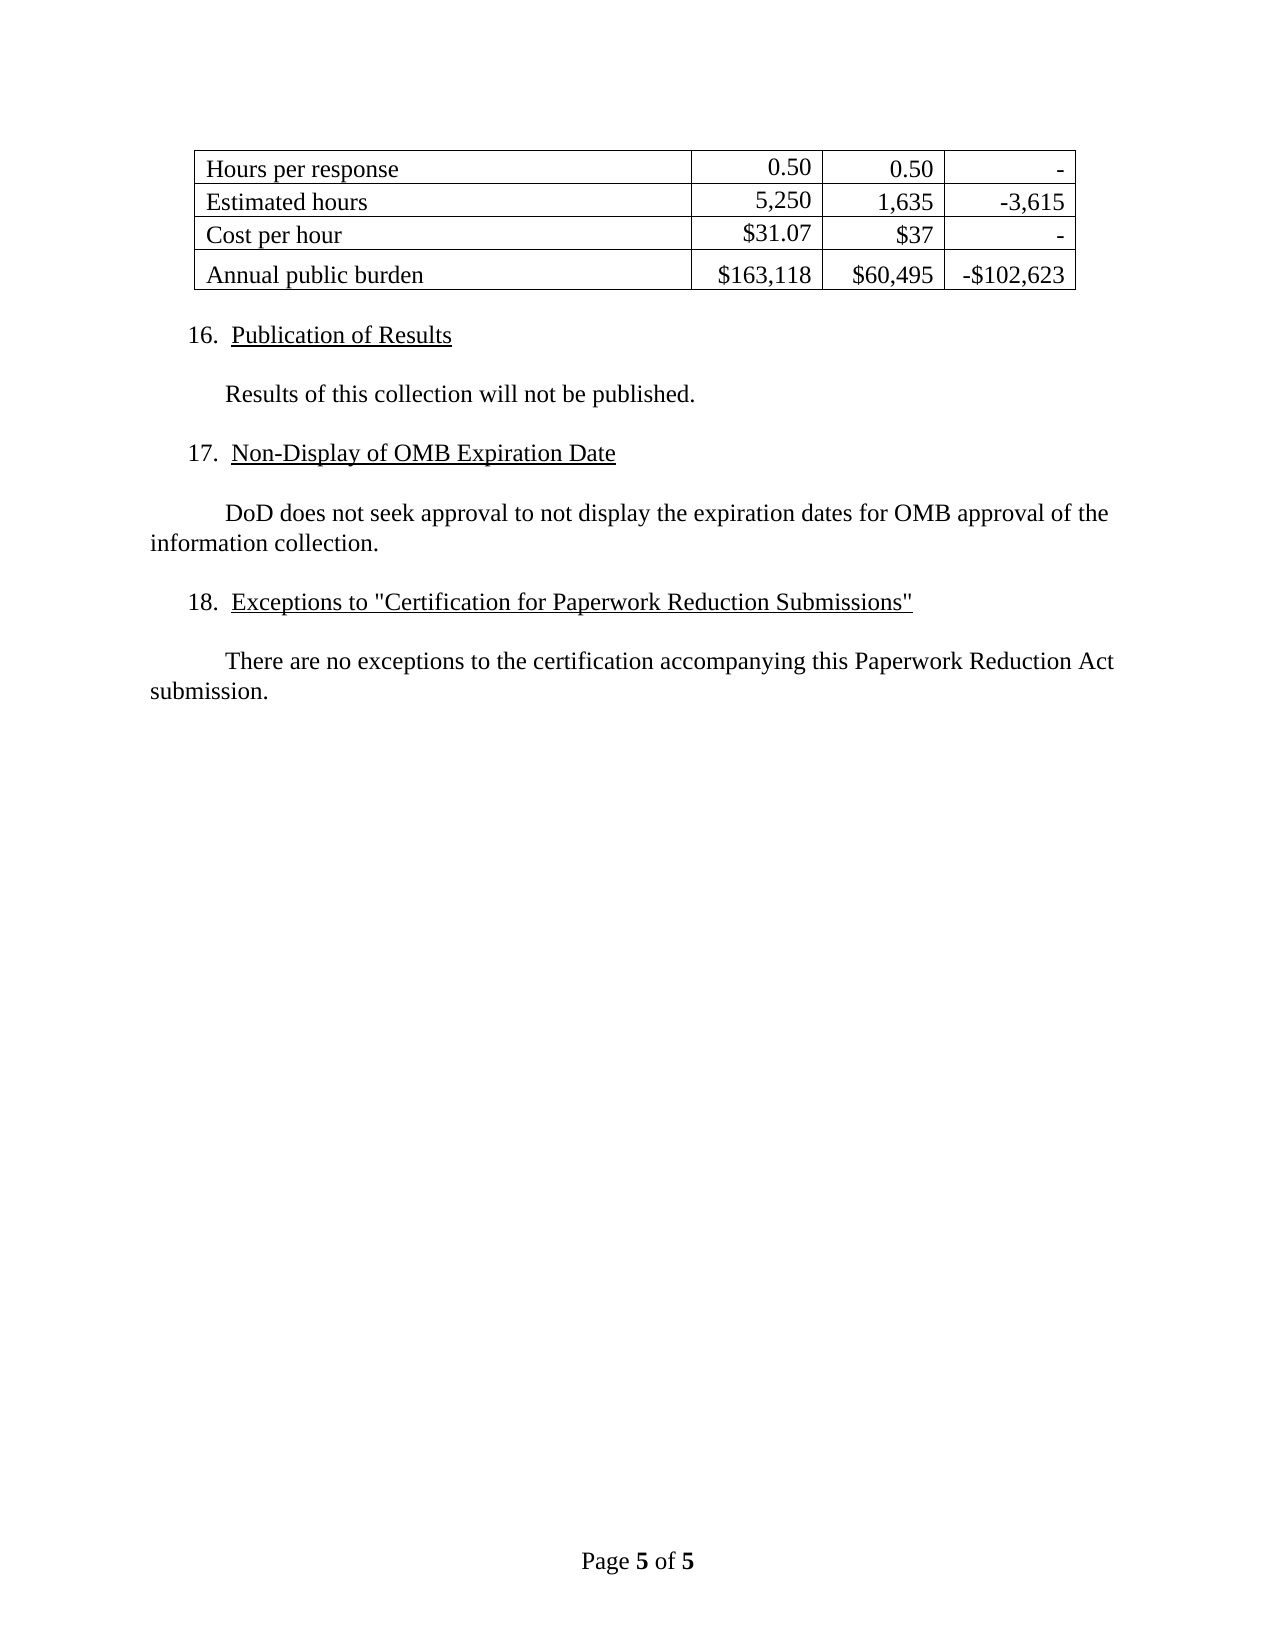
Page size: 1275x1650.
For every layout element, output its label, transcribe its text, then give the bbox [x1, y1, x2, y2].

table_cell -3,615 [945, 184, 1075, 216]
table_cell $37 [823, 217, 944, 248]
table_cell Annual public burden [195, 250, 691, 289]
table_cell Cost per hour [195, 217, 691, 248]
text 17. Non-Display of OMB Expiration Date [150, 437, 1125, 467]
text 18. Exceptions to "Certification for Paperwork Reduction Submissions" [150, 586, 1125, 616]
text 16. Publication of Results [150, 319, 1125, 349]
table_cell -$102,623 [945, 250, 1075, 289]
table_cell $31.07 [692, 217, 822, 248]
table_cell 0.50 [692, 151, 822, 183]
text Results of this collection will not be published. [150, 378, 1125, 408]
table_cell 0.50 [823, 151, 944, 183]
table_cell - [945, 217, 1075, 248]
text There are no exceptions to the certification accompanying this Paperwork Reduction Act submission. [150, 645, 1125, 705]
table_cell $163,118 [692, 250, 822, 289]
table_cell Hours per response [195, 151, 691, 183]
table_cell - [945, 151, 1075, 183]
table_cell $60,495 [823, 250, 944, 289]
text DoD does not seek approval to not display the expiration dates for OMB approval of the information collection. [150, 496, 1125, 556]
table_cell 1,635 [823, 184, 944, 216]
table_cell 5,250 [692, 184, 822, 216]
table_cell Estimated hours [195, 184, 691, 216]
